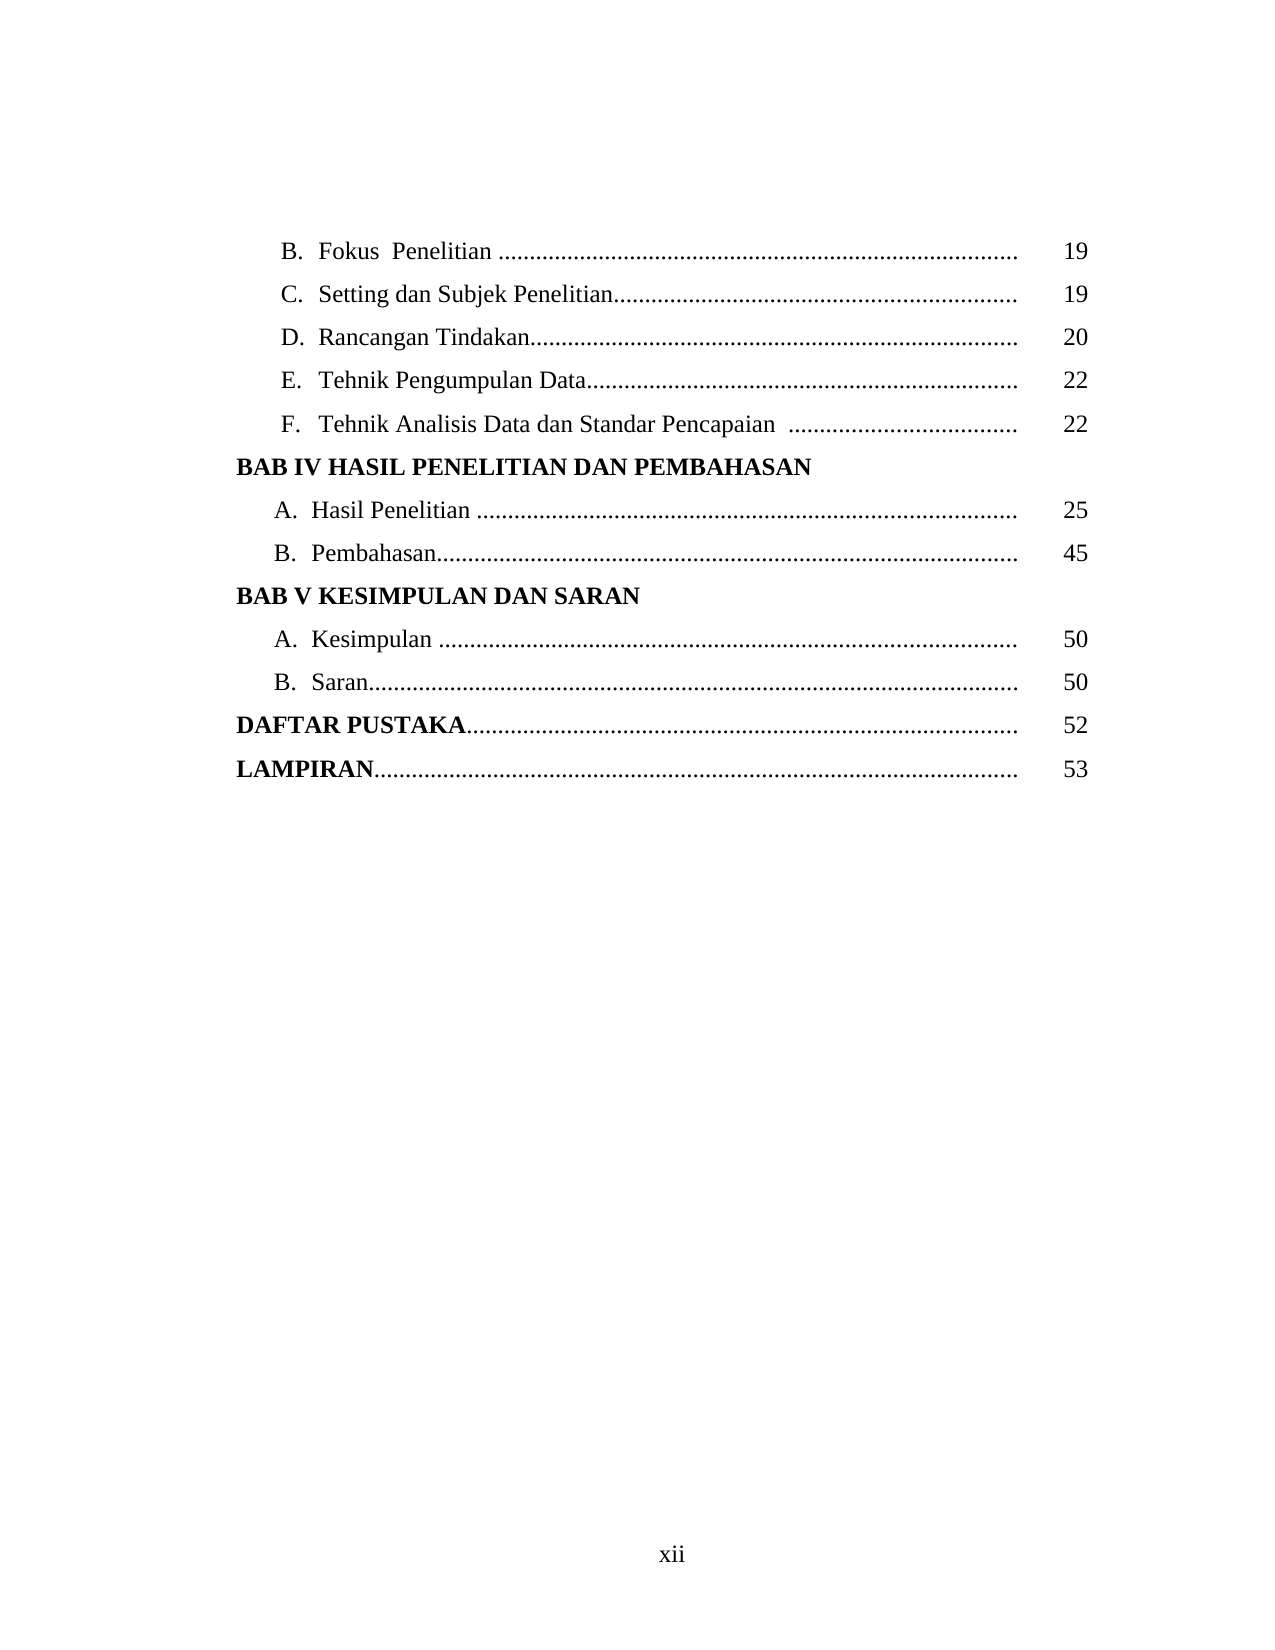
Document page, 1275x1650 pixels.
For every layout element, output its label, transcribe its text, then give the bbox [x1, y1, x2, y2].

list Pembahasan 45 [274, 538, 1107, 567]
list LAMPIRAN 53 [236, 754, 1107, 782]
list Tehnik Analisis Data dan Standar Pencapaian 22 [281, 409, 1107, 437]
list Saran 50 [274, 667, 1107, 696]
list Setting dan Subjek Penelitian 19 [281, 279, 1107, 308]
list BAB IV HASIL PENELITIAN DAN PEMBAHASAN [236, 452, 1107, 481]
list Rancangan Tindakan 20 [281, 322, 1107, 351]
list BAB V KESIMPULAN DAN SARAN [236, 581, 1107, 610]
list Hasil Penelitian 25 [274, 495, 1107, 524]
list Tehnik Pengumpulan Data 22 [281, 366, 1107, 394]
list Fokus Penelitian 19 [281, 236, 1107, 265]
list Kesimpulan 50 [274, 624, 1107, 653]
list DAFTAR PUSTAKA 52 [236, 711, 1107, 739]
